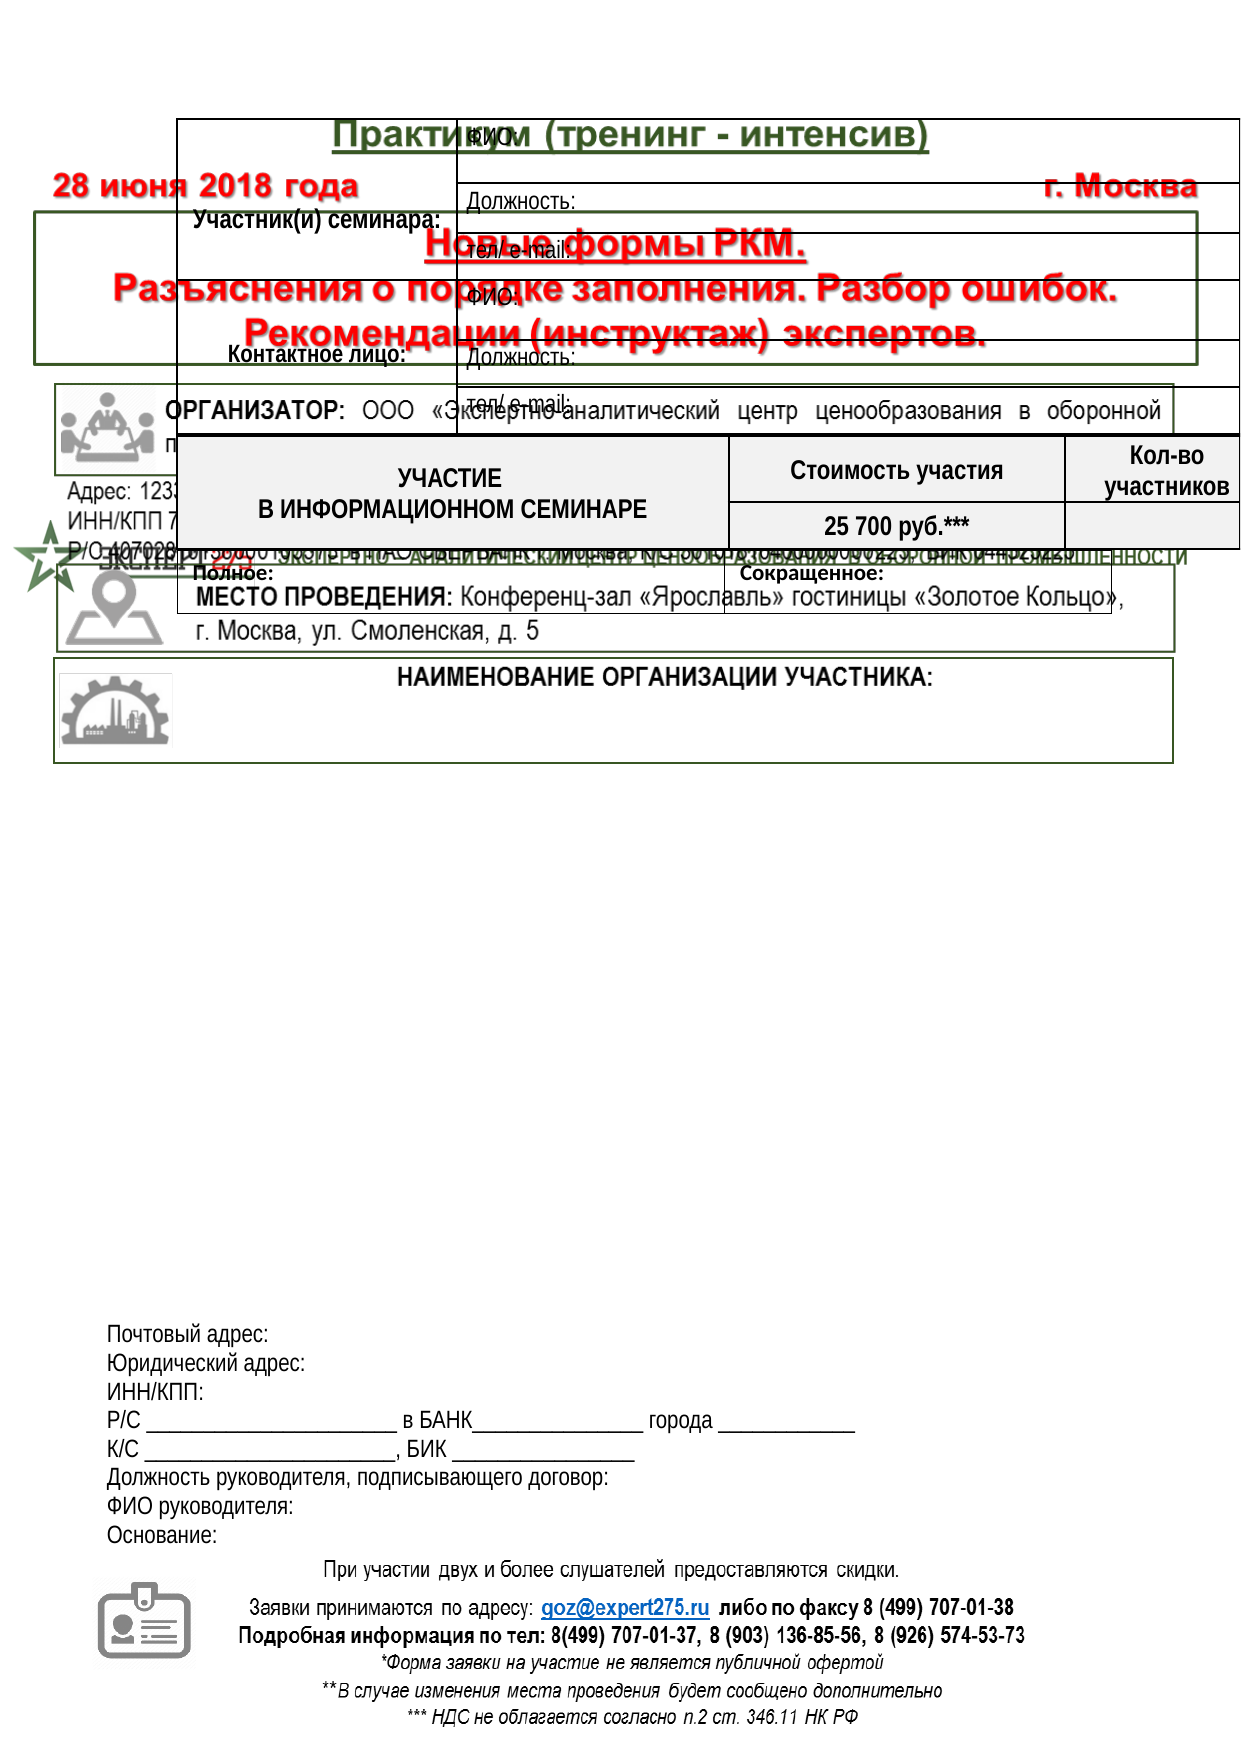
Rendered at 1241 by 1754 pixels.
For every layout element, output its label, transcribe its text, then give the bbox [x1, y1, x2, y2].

table_cell тел/ e-mail: [458, 234, 1239, 278]
table_cell тел/ e-mail: [458, 388, 1239, 433]
table_header Участник(и) семинара: [178, 120, 456, 278]
table_cell ФИО: [458, 281, 1239, 339]
table_cell Должность: [458, 184, 1239, 232]
table_header Стоимость участия [730, 437, 1064, 501]
table_header УЧАСТИЕ В ИНФОРМАЦИОННОМ СЕМИНАРЕ [178, 437, 728, 548]
table_cell Должность: [458, 341, 1239, 386]
picture [128, 1536, 1135, 1742]
table_cell 25 700 руб.*** [730, 503, 1064, 548]
table_header Полное: [178, 551, 724, 612]
picture [55, 659, 1172, 748]
table_cell [1066, 503, 1239, 548]
table_header ФИО: [458, 120, 1239, 182]
table_cell Контактное лицо: [178, 281, 456, 433]
picture [9, 97, 1223, 748]
table_header Кол-во участников [1066, 437, 1239, 501]
table_header Сокращенное: [725, 551, 1111, 612]
